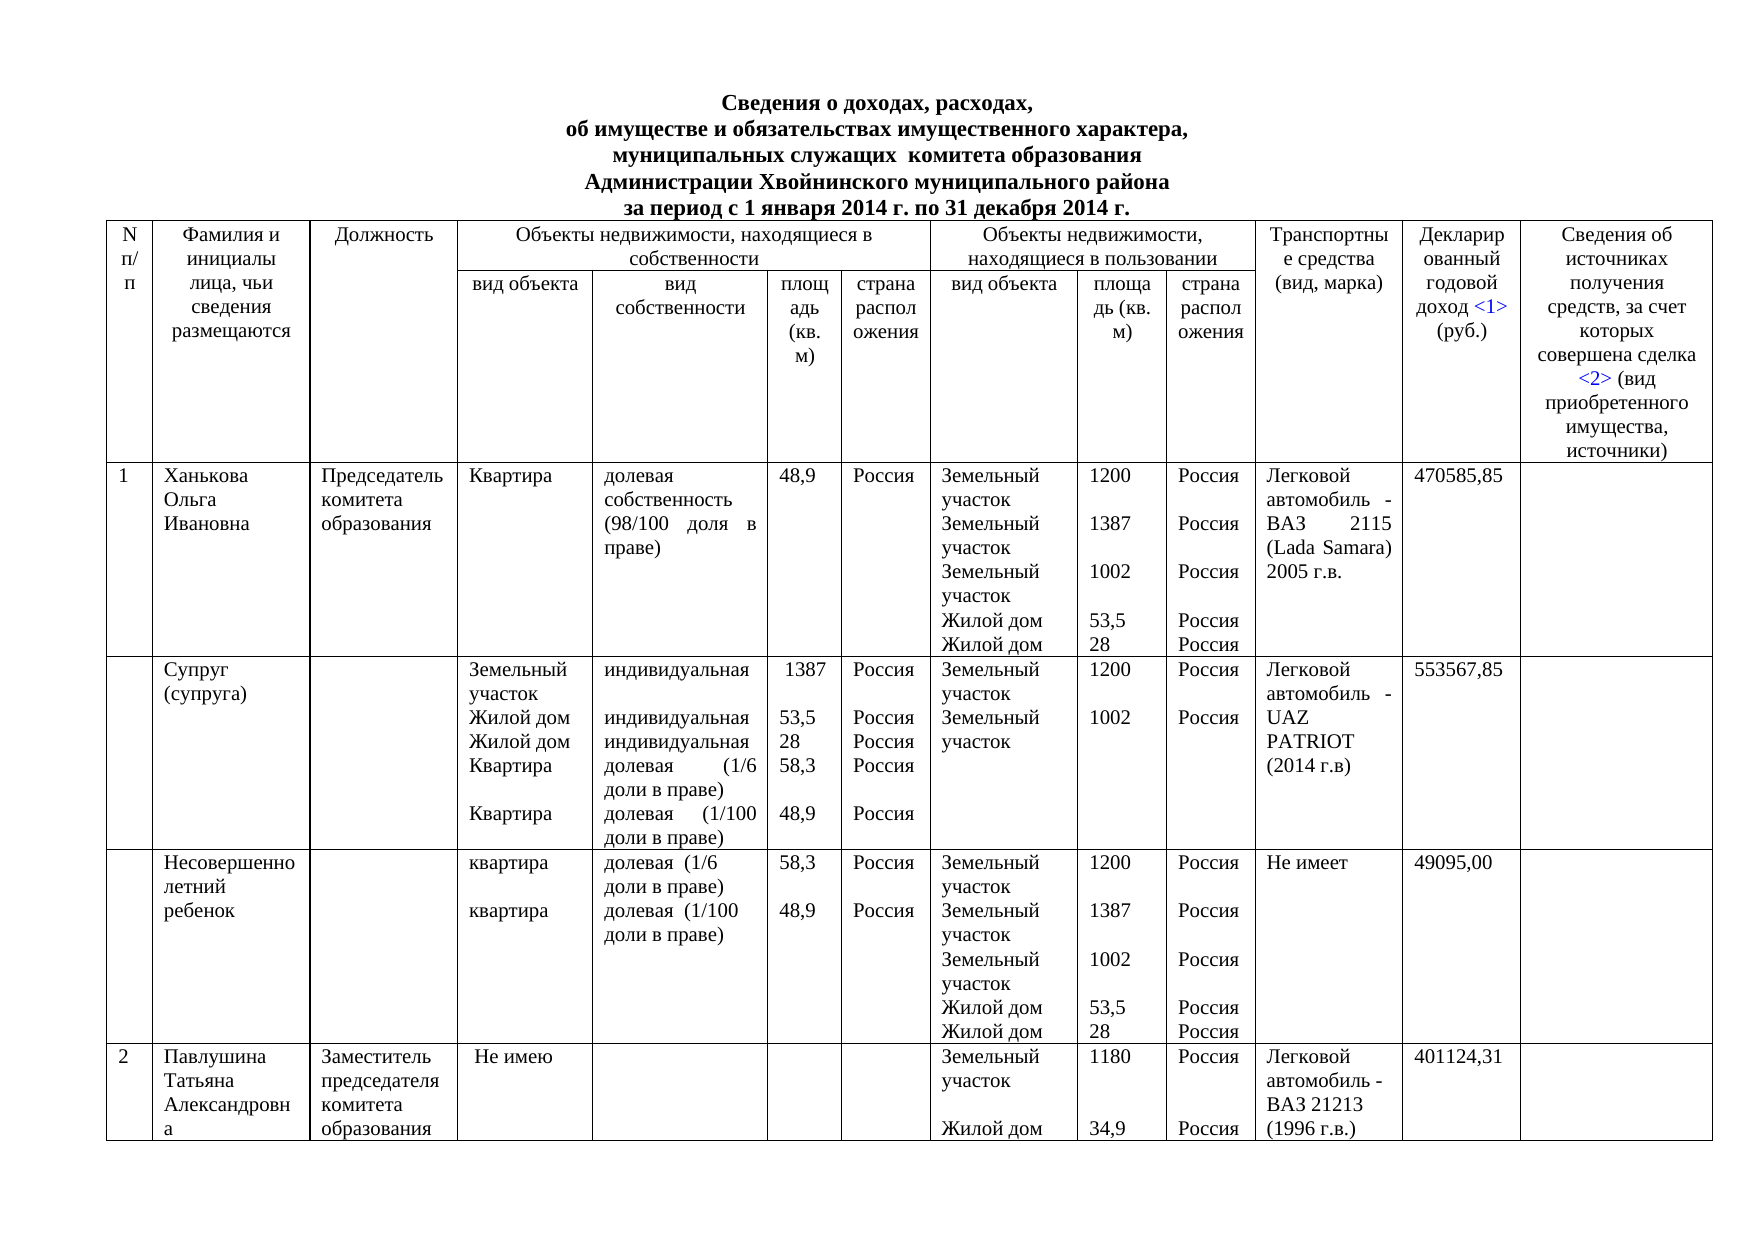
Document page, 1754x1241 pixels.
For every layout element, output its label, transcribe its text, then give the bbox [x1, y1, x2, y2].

table_header Сведения об источниках получения средств, за счет которых совершена сделка <2> (вид приобретенного имущества, источники) [1521, 221, 1712, 462]
table_cell Ханькова Ольга Ивановна [153, 463, 309, 656]
table_cell долевая (1/6 доли в праве) долевая (1/100 доли в праве) [593, 850, 767, 1043]
table_cell [311, 850, 457, 1043]
table_cell 1387 53,5 28 58,3 48,9 [768, 657, 841, 849]
table_cell Россия Россия Россия Россия Россия [1167, 463, 1255, 656]
table_header Транспортные средства (вид, марка) [1256, 221, 1402, 462]
table_cell площадь (кв. м) [768, 271, 841, 462]
table_cell Россия Россия [1167, 657, 1255, 849]
table_cell Легковой автомобиль - ВАЗ 2115 (Lada Samara) 2005 г.в. [1256, 463, 1402, 656]
table_cell Не имею [458, 1044, 592, 1140]
table_cell 58,3 48,9 [768, 850, 841, 1043]
table_header Объекты недвижимости, находящиеся в пользовании [931, 221, 1255, 269]
table_header Декларированный годовой доход <1> (руб.) [1403, 221, 1520, 462]
table_cell [311, 657, 457, 849]
table_cell [1521, 850, 1712, 1043]
table_cell Земельный участок Земельный участок Земельный участок Жилой дом Жилой дом [931, 463, 1077, 656]
table_cell 1200 1002 [1078, 657, 1166, 849]
table_cell Россия Россия Россия Россия Россия [842, 657, 930, 849]
table_cell 49095,00 [1403, 850, 1520, 1043]
table_cell Земельный участок Жилой дом Жилой дом Квартира Квартира [458, 657, 592, 849]
text об имуществе и обязательствах имущественного характера, [118, 115, 1636, 141]
table_cell вид объекта [458, 271, 592, 462]
table_cell Председатель комитета образования [311, 463, 457, 656]
table_cell Супруг (супруга) [153, 657, 309, 849]
table_cell [1521, 1044, 1712, 1140]
table_cell Земельный участок Земельный участок Земельный участок Жилой дом Жилой дом [931, 850, 1077, 1043]
table_cell [768, 1044, 841, 1140]
table_cell Земельный участок Жилой дом [931, 1044, 1077, 1140]
table_cell страна расположения [842, 271, 930, 462]
table_cell Россия Россия Россия Россия Россия [1167, 850, 1255, 1043]
table_cell 48,9 [768, 463, 841, 656]
table_cell 1 [107, 463, 152, 656]
text Администрации Хвойнинского муниципального района [118, 168, 1636, 194]
table_cell площадь (кв. м) [1078, 271, 1166, 462]
table_header Объекты недвижимости, находящиеся в собственности [458, 221, 930, 269]
table_cell Квартира [458, 463, 592, 656]
table_cell страна расположения [1167, 271, 1255, 462]
table_header Фамилия и инициалы лица, чьи сведения размещаются [153, 221, 309, 462]
table_cell [1521, 463, 1712, 656]
table_cell Легковой автомобиль - UAZ PATRIOT (2014 г.в) [1256, 657, 1402, 849]
table_cell Россия Россия [1167, 1044, 1255, 1140]
text муниципальных служащих комитета образования [118, 141, 1636, 168]
text Сведения о доходах, расходах, [118, 89, 1636, 115]
table_cell Несовершеннолетний ребенок [153, 850, 309, 1043]
table_cell 401124,31 [1403, 1044, 1520, 1140]
table_cell Земельный участок Земельный участок [931, 657, 1077, 849]
table_cell 1200 1387 1002 53,5 28 [1078, 463, 1166, 656]
text за период с 1 января 2014 г. по 31 декабря 2014 г. [118, 194, 1636, 220]
table_cell [107, 657, 152, 849]
table_cell [593, 1044, 767, 1140]
table_cell 2 [107, 1044, 152, 1140]
table_cell Легковой автомобиль - ВАЗ 21213 (1996 г.в.) [1256, 1044, 1402, 1140]
table_cell 470585,85 [1403, 463, 1520, 656]
table_cell 1200 1387 1002 53,5 28 [1078, 850, 1166, 1043]
table_cell вид собственности [593, 271, 767, 462]
table_cell Россия Россия [842, 850, 930, 1043]
table_header N п/п [107, 221, 152, 462]
table_cell долевая собственность (98/100 доля в праве) [593, 463, 767, 656]
table_cell Не имеет [1256, 850, 1402, 1043]
table_cell 1180 34,9 [1078, 1044, 1166, 1140]
table_header Должность [311, 221, 457, 462]
table_cell Заместитель председателя комитета образования [311, 1044, 457, 1140]
table_cell [842, 1044, 930, 1140]
table_cell [1521, 657, 1712, 849]
table_cell индивидуальная индивидуальная индивидуальная долевая (1/6 доли в праве) долевая (1/100 доли в праве) [593, 657, 767, 849]
table_cell 553567,85 [1403, 657, 1520, 849]
table_cell [107, 850, 152, 1043]
table_cell Павлушина Татьяна Александровна [153, 1044, 309, 1140]
table_cell Россия [842, 463, 930, 656]
table_cell вид объекта [931, 271, 1077, 462]
table_cell квартира квартира [458, 850, 592, 1043]
